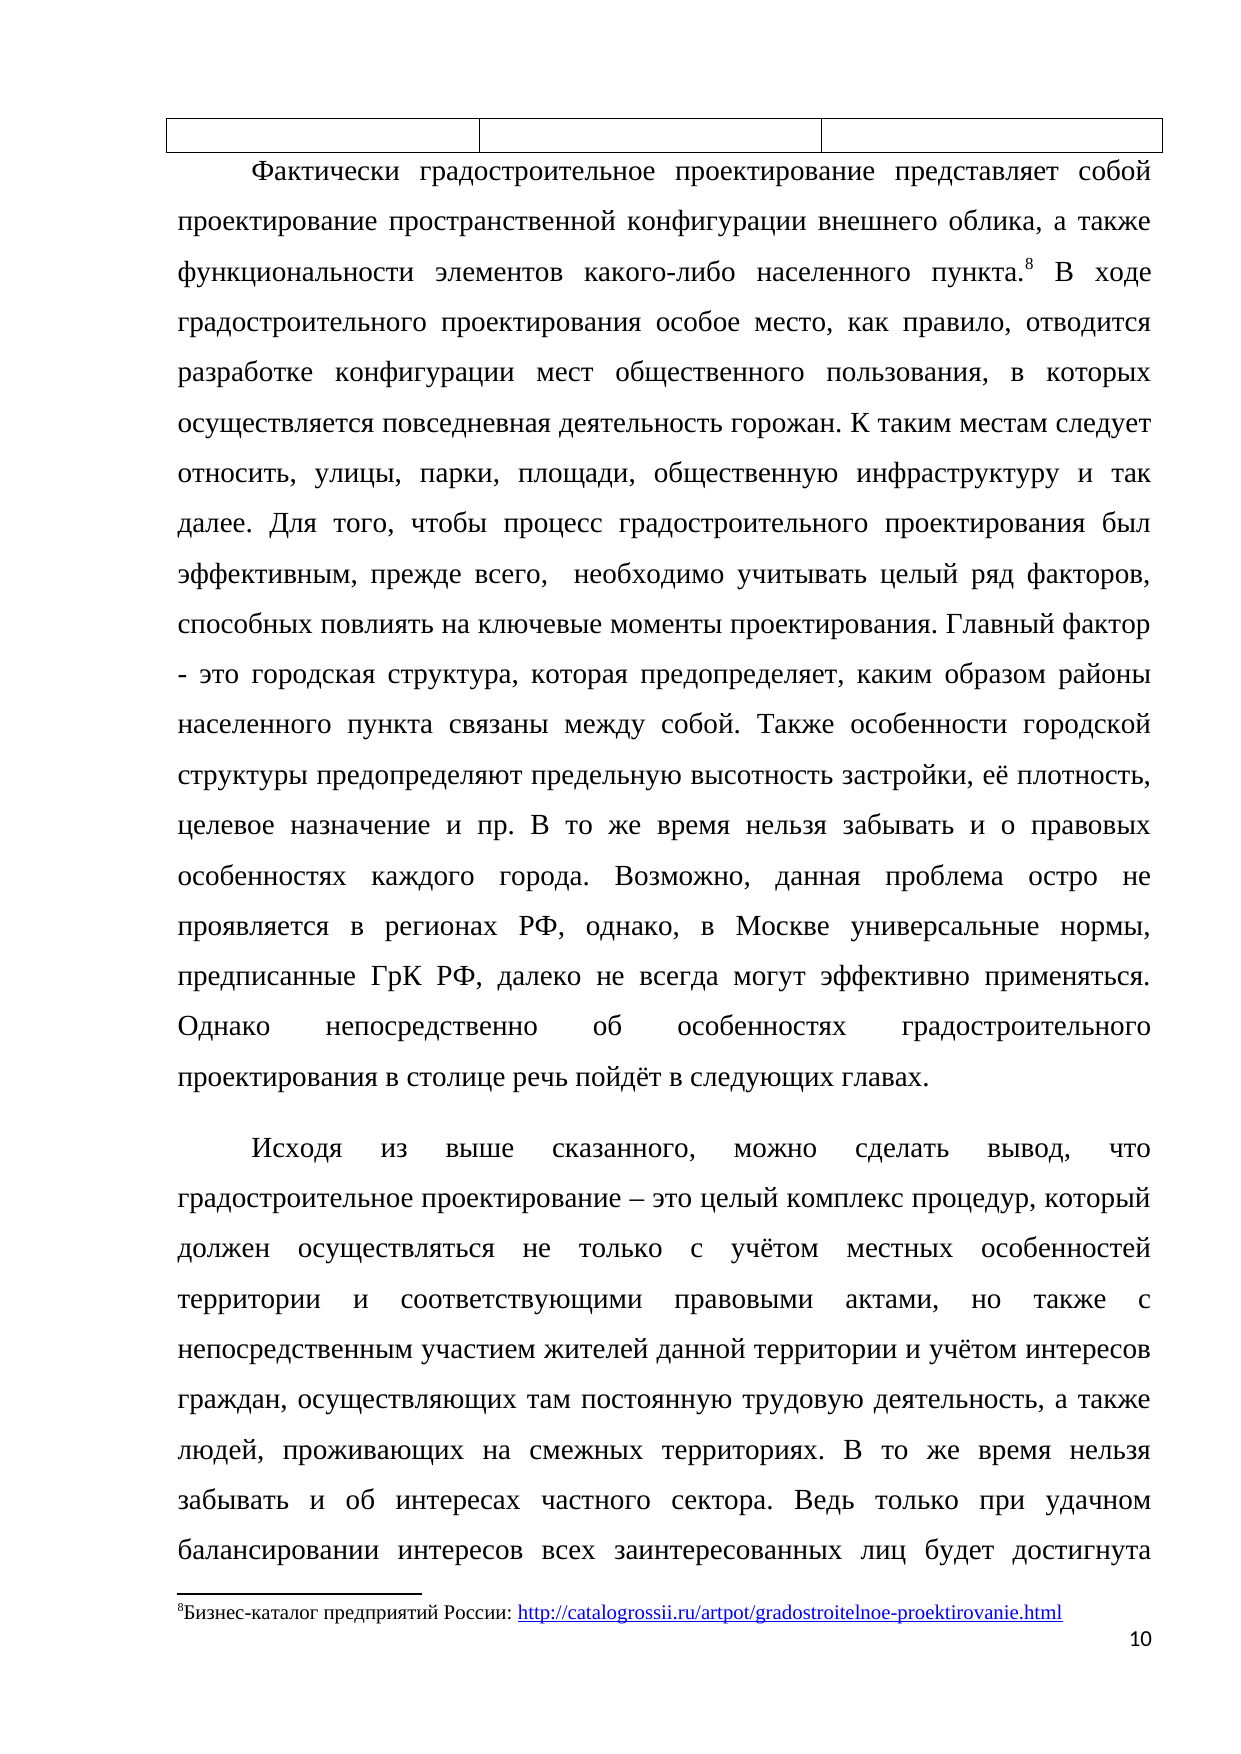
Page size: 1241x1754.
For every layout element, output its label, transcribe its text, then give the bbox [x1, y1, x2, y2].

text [177, 1130, 1152, 1566]
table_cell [480, 119, 821, 152]
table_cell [167, 119, 479, 152]
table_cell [822, 119, 1162, 152]
text Фактически градостроительное проектирование представляет собой проектирование пространственной конфигурации внешнего облика, а также функциональности элементов какого-либо населенного пункта. В ходе градостроительного проектирования особое место, как правило, отводится разработке конфигурации мест общественного пользования, в которых осуществляется повседневная деятельность горожан. К таким местам следует относить, улицы, парки, площади, общественную инфраструктуру и так далее. Для того, чтобы процесс градостроительного проектирования был эффективным, прежде всего, необходимо учитывать целый ряд факторов, способных повлиять на ключевые моменты проектирования. Главный фактор - это городская структура, которая предопределяет, каким образом районы населенного пункта связаны между собой. Также особенности городской структуры предопределяют предельную высотность застройки, её плотность, целевое назначение и пр. В то же время нельзя забывать и о правовых особенностях каждого города. Возможно, данная проблема остро не проявляется в регионах РФ, однако, в Москве универсальные нормы, предписанные ГрК РФ, далеко не всегда могут эффективно применяться. Однако непосредственно об особенностях градостроительного проектирования в столице речь пойдёт в следующих главах. [177, 153, 1152, 1092]
